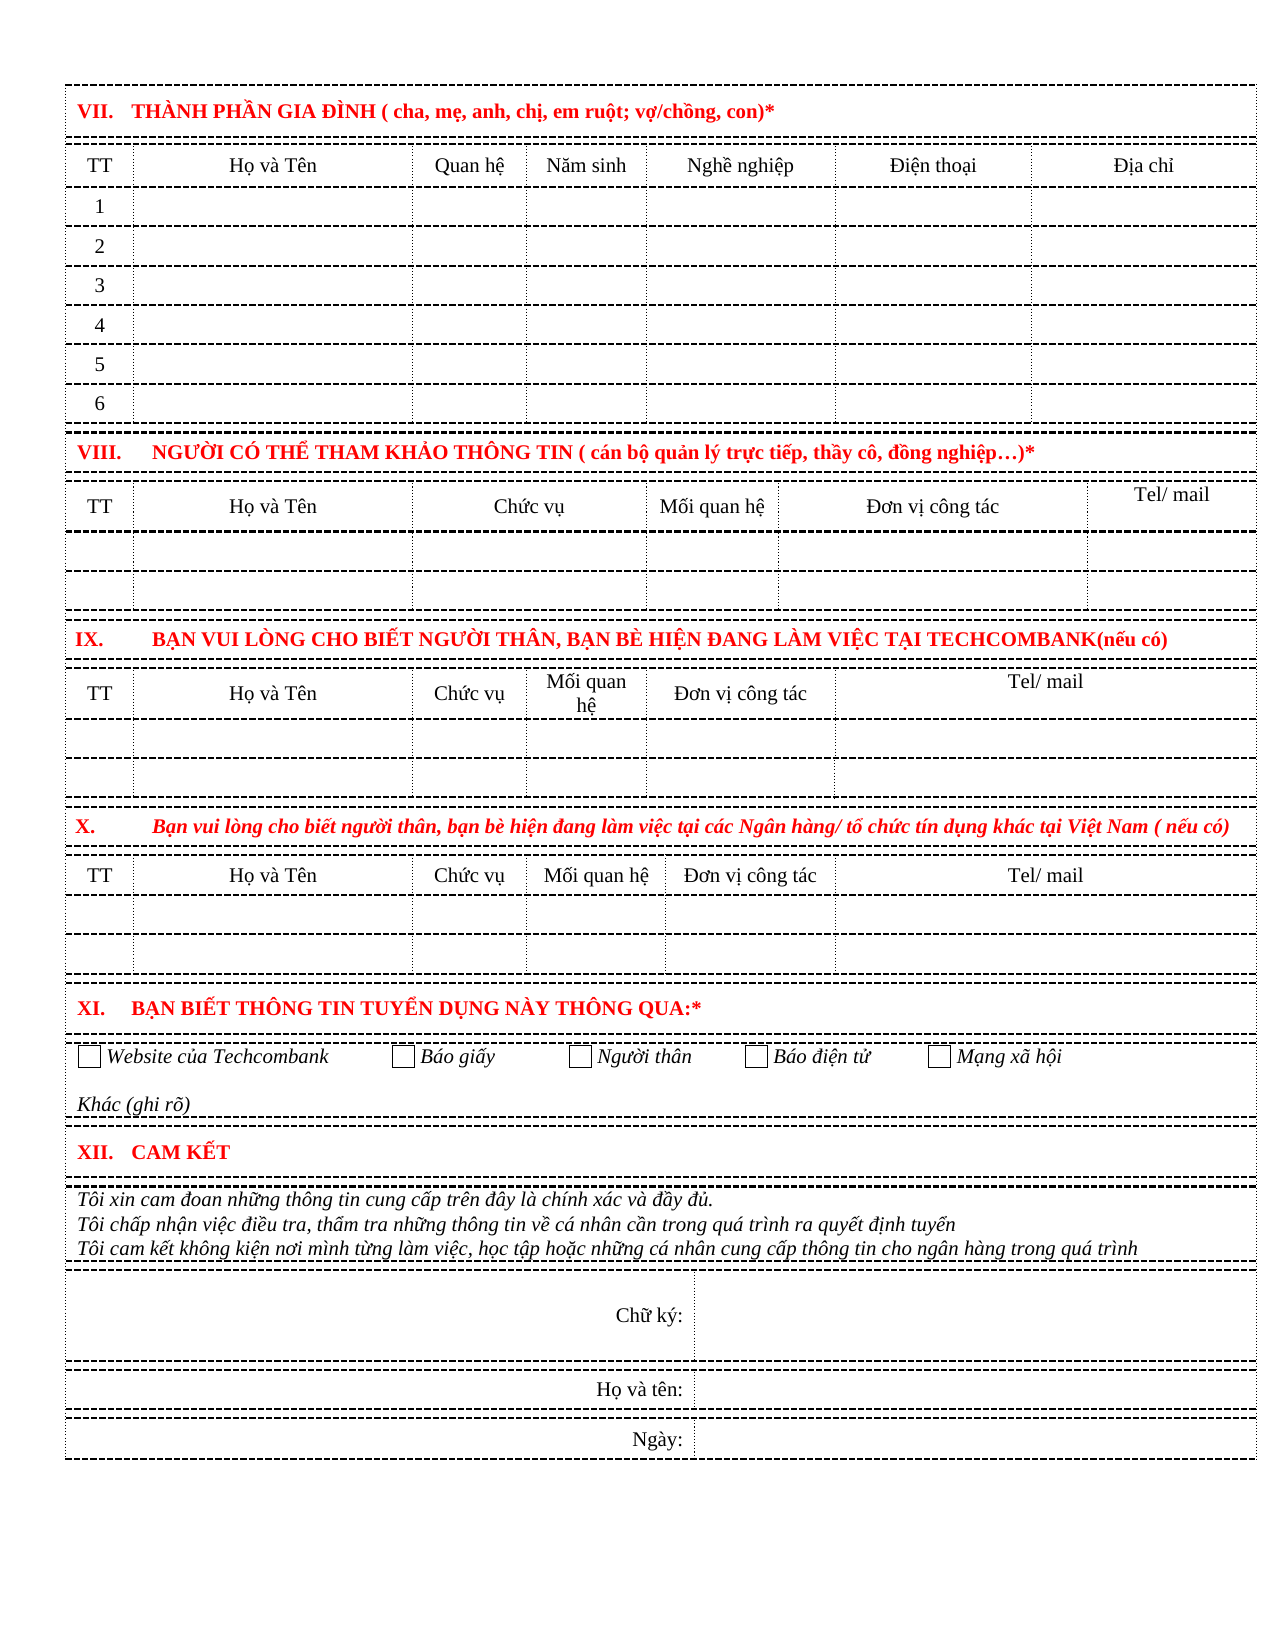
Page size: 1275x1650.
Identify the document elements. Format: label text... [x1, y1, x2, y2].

table_cell [134, 894, 412, 933]
table_cell 2 [66, 225, 133, 264]
table_cell [134, 186, 412, 225]
table_cell Tôi xin cam đoan những thông tin cung cấp trên đây là chính xác và đầy đủ. Tôi chấp nhận việc điều tra, thẩm tra những thông tin về cá nhân cần trong quá trình ra quyết định tuyển Tôi cam kết không kiện nơi mình từng làm việc, học tập hoặc những cá nhân cung cấp thông tin cho ngân hàng trong quá trình [66, 1185, 1256, 1259]
table_cell 3 [66, 265, 133, 304]
table_cell [413, 570, 646, 609]
table_cell Mối quan hệ [526, 854, 666, 894]
table_cell [413, 530, 646, 570]
table_cell [66, 796, 1256, 806]
table_cell [646, 757, 834, 796]
table_cell [134, 265, 412, 304]
table_cell [66, 609, 1256, 618]
table_cell [646, 265, 835, 304]
table_cell TT [66, 854, 133, 894]
table_cell [835, 894, 1256, 933]
table_cell Ngày: [66, 1417, 694, 1458]
table_cell [66, 1116, 1256, 1125]
table_cell [526, 225, 646, 264]
table_cell [835, 186, 1031, 225]
table_cell Họ và tên: [66, 1369, 694, 1408]
table_cell [66, 845, 1256, 854]
table_cell [646, 186, 835, 225]
table_cell Đơn vị công tác [646, 667, 835, 717]
table_cell [413, 186, 526, 225]
table_cell [413, 933, 526, 972]
table_cell [66, 973, 1256, 982]
table_cell [526, 343, 646, 383]
table_cell [413, 304, 526, 343]
table_cell [1031, 343, 1256, 383]
table_cell [66, 718, 133, 757]
table_cell [778, 570, 1087, 609]
table_cell [646, 225, 835, 264]
table_cell [835, 718, 1256, 757]
table_cell [646, 343, 835, 383]
table_cell [66, 530, 133, 570]
table_cell [646, 570, 778, 609]
table_cell Chức vụ [413, 854, 526, 894]
table_cell [526, 383, 646, 422]
table_cell [413, 383, 526, 422]
table_cell [778, 530, 1087, 570]
table_cell [1031, 304, 1256, 343]
table_cell [134, 343, 412, 383]
table_cell [835, 225, 1031, 264]
table_cell Họ và Tên [134, 667, 412, 717]
table_cell THÀNH PHẦN GIA ĐÌNH ( cha, mẹ, anh, chị, em ruột; vợ/chồng, con)* [66, 84, 1256, 136]
table_cell [134, 933, 412, 972]
table_cell [134, 530, 412, 570]
table_cell [66, 471, 1256, 480]
table_cell Họ và Tên [134, 143, 412, 186]
table_cell [646, 718, 835, 757]
table_cell [1087, 530, 1256, 570]
table_cell [413, 757, 526, 796]
table_cell [526, 186, 646, 225]
table_cell Bạn vui lòng cho biết người thân, bạn bè hiện đang làm việc tại các Ngân hàng/ tổ chức tín dụng khác tại Việt Nam ( nếu có) [66, 806, 1256, 845]
table_cell Nghề nghiệp [646, 143, 835, 186]
table_cell [1031, 265, 1256, 304]
table_cell [1031, 225, 1256, 264]
table_cell Tel/ mail [835, 854, 1256, 894]
table_cell [66, 136, 1256, 143]
table_cell [1087, 570, 1256, 609]
table_cell [526, 718, 646, 757]
table_cell [413, 343, 526, 383]
table_cell Họ và Tên [134, 854, 412, 894]
table_cell [526, 757, 646, 796]
table_cell [66, 1360, 1256, 1368]
table_cell TT [66, 667, 133, 717]
table_cell [835, 265, 1031, 304]
table_cell [1031, 383, 1256, 422]
table_cell NGƯỜI CÓ THỂ THAM KHẢO THÔNG TIN ( cán bộ quản lý trực tiếp, thầy cô, đồng nghiệp…)* [66, 431, 1256, 471]
table_cell [666, 933, 835, 972]
table_cell Chức vụ [413, 667, 526, 717]
table_cell [66, 933, 133, 972]
table_cell Quan hệ [413, 143, 526, 186]
table_cell 4 [66, 304, 133, 343]
table_cell Năm sinh [526, 143, 646, 186]
table_cell [134, 570, 412, 609]
table_cell Mối quan hệ [646, 480, 778, 530]
table_cell [66, 894, 133, 933]
table_cell [66, 658, 1256, 667]
table_cell [66, 422, 1256, 431]
table_cell TT [66, 143, 133, 186]
table_cell BẠN VUI LÒNG CHO BIẾT NGƯỜI THÂN, BẠN BÈ HIỆN ĐANG LÀM VIỆC TẠI TECHCOMBANK(nếu có) [66, 619, 1256, 658]
table_cell 6 [66, 383, 133, 422]
table_cell [526, 933, 666, 972]
table_cell Mối quan hệ [526, 667, 646, 717]
table_cell [413, 718, 526, 757]
table_cell Chức vụ [413, 480, 646, 530]
table_cell TT [66, 480, 133, 530]
table_cell [134, 718, 412, 757]
table_cell [66, 1176, 1256, 1185]
table_cell [694, 1269, 1256, 1359]
table_cell [835, 343, 1031, 383]
table_cell Tel/ mail [1087, 480, 1256, 530]
table_cell [666, 894, 835, 933]
table_cell [66, 1033, 1256, 1042]
table_cell Tel/ mail [835, 667, 1256, 717]
table_cell [646, 304, 835, 343]
table_cell 5 [66, 343, 133, 383]
table_cell Địa chỉ [1031, 143, 1256, 186]
table_cell [835, 383, 1031, 422]
table_cell [66, 757, 133, 796]
table_cell [694, 1369, 1256, 1408]
table_cell [694, 1417, 1256, 1458]
table_cell [134, 757, 412, 796]
table_cell [413, 225, 526, 264]
table_cell [66, 1260, 1256, 1269]
table_cell 1 [66, 186, 133, 225]
table_cell [646, 530, 778, 570]
table_cell Họ và Tên [134, 480, 412, 530]
table_cell [835, 304, 1031, 343]
table_cell [526, 265, 646, 304]
table_cell Website của Techcombank Báo giấy Người thân Báo điện tử Mạng xã hội Khác (ghi rõ) [66, 1042, 1256, 1116]
table_cell [66, 1408, 1256, 1417]
table_cell [835, 933, 1256, 972]
table_cell [413, 265, 526, 304]
table_cell [66, 570, 133, 609]
table_cell [134, 225, 412, 264]
table_cell Đơn vị công tác [666, 854, 835, 894]
table_cell Điện thoại [835, 143, 1031, 186]
table_cell [526, 304, 646, 343]
table_cell [834, 757, 1256, 796]
table_cell [413, 894, 526, 933]
table_cell Chữ ký: [66, 1269, 694, 1359]
table_cell [646, 383, 835, 422]
table_cell [134, 304, 412, 343]
table_cell [1031, 186, 1256, 225]
table_cell [526, 894, 666, 933]
table_cell BẠN BIẾT THÔNG TIN TUYỂN DỤNG NÀY THÔNG QUA:* [66, 982, 1256, 1033]
table_cell [134, 383, 412, 422]
table_cell Đơn vị công tác [778, 480, 1087, 530]
table_cell CAM KẾT [66, 1125, 1256, 1176]
